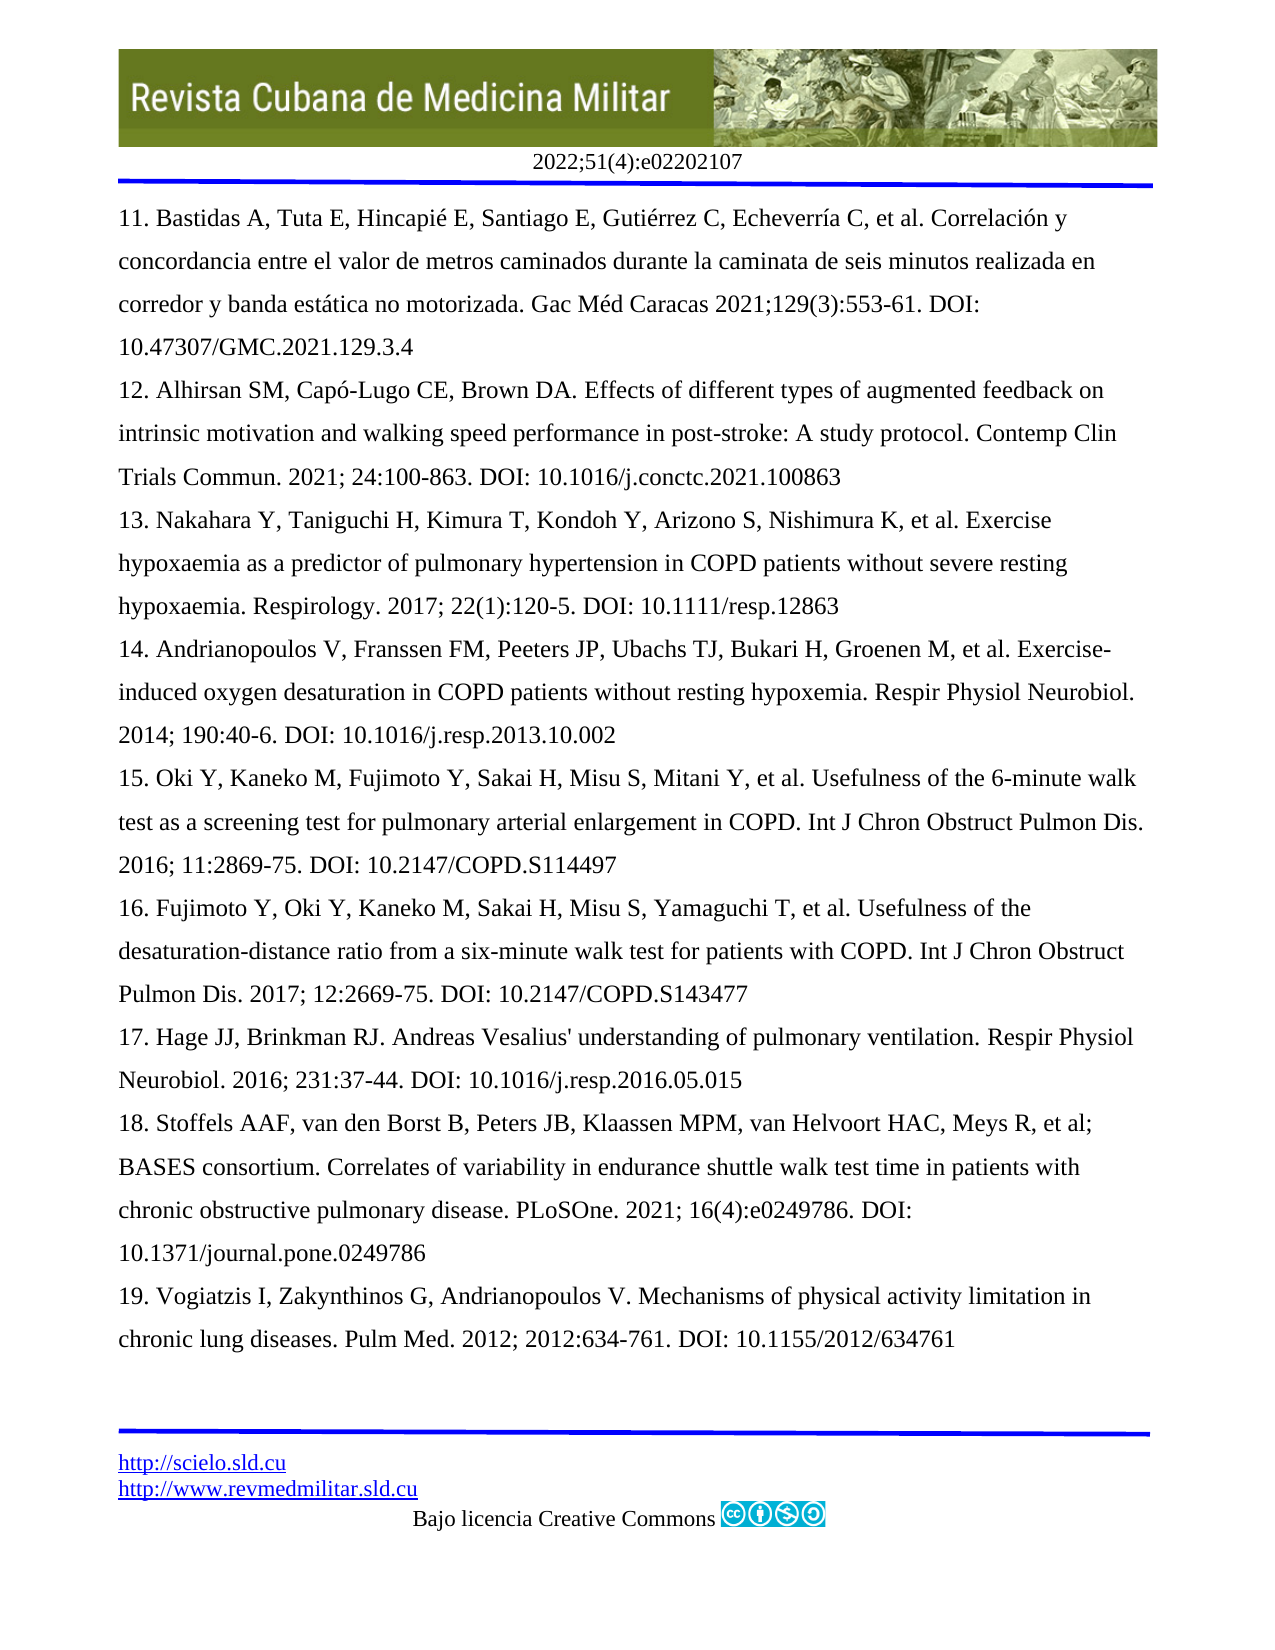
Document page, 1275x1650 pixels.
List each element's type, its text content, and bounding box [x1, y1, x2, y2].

picture [118, 49, 1158, 147]
text 17. Hage JJ, Brinkman RJ. Andreas Vesalius' understanding of pulmonary ventilation. Respir Physiol Neurobiol. 2016; 231:37-44. DOI: 10.1016/j.resp.2016.05.015 [118, 1022, 1157, 1094]
text 19. Vogiatzis I, Zakynthinos G, Andrianopoulos V. Mechanisms of physical activity limitation in chronic lung diseases. Pulm Med. 2012; 2012:634-761. DOI: 10.1155/2012/634761 [118, 1281, 1157, 1353]
picture [720, 1501, 826, 1527]
text 12. Alhirsan SM, Capó-Lugo CE, Brown DA. Effects of different types of augmented feedback on intrinsic motivation and walking speed performance in post-stroke: A study protocol. Contemp Clin Trials Commun. 2021; 24:100-863. DOI: 10.1016/j.conctc.2021.100863 [118, 375, 1157, 490]
text 14. Andrianopoulos V, Franssen FM, Peeters JP, Ubachs TJ, Bukari H, Groenen M, et al. Exercise-induced oxygen desaturation in COPD patients without resting hypoxemia. Respir Physiol Neurobiol. 2014; 190:40-6. DOI: 10.1016/j.resp.2013.10.002 [118, 634, 1157, 749]
text 15. Oki Y, Kaneko M, Fujimoto Y, Sakai H, Misu S, Mitani Y, et al. Usefulness of the 6-minute walk test as a screening test for pulmonary arterial enlargement in COPD. Int J Chron Obstruct Pulmon Dis. 2016; 11:2869-75. DOI: 10.2147/COPD.S114497 [118, 763, 1157, 878]
text 18. Stoffels AAF, van den Borst B, Peters JB, Klaassen MPM, van Helvoort HAC, Meys R, et al; BASES consortium. Correlates of variability in endurance shuttle walk test time in patients with chronic obstructive pulmonary disease. PLoSOne. 2021; 16(4):e0249786. DOI: 10.1371/journal.pone.0249786 [118, 1108, 1157, 1267]
text 16. Fujimoto Y, Oki Y, Kaneko M, Sakai H, Misu S, Yamaguchi T, et al. Usefulness of the desaturation-distance ratio from a six-minute walk test for patients with COPD. Int J Chron Obstruct Pulmon Dis. 2017; 12:2669-75. DOI: 10.2147/COPD.S143477 [118, 893, 1157, 1008]
text 13. Nakahara Y, Taniguchi H, Kimura T, Kondoh Y, Arizono S, Nishimura K, et al. Exercise hypoxaemia as a predictor of pulmonary hypertension in COPD patients without severe resting hypoxaemia. Respirology. 2017; 22(1):120-5. DOI: 10.1111/resp.12863 [118, 505, 1157, 620]
text 11. Bastidas A, Tuta E, Hincapié E, Santiago E, Gutiérrez C, Echeverría C, et al. Correlación y concordancia entre el valor de metros caminados durante la caminata de seis minutos realizada en corredor y banda estática no motorizada. Gac Méd Caracas 2021;129(3):553-61. DOI: 10.47307/GMC.2021.129.3.4 [118, 203, 1157, 361]
